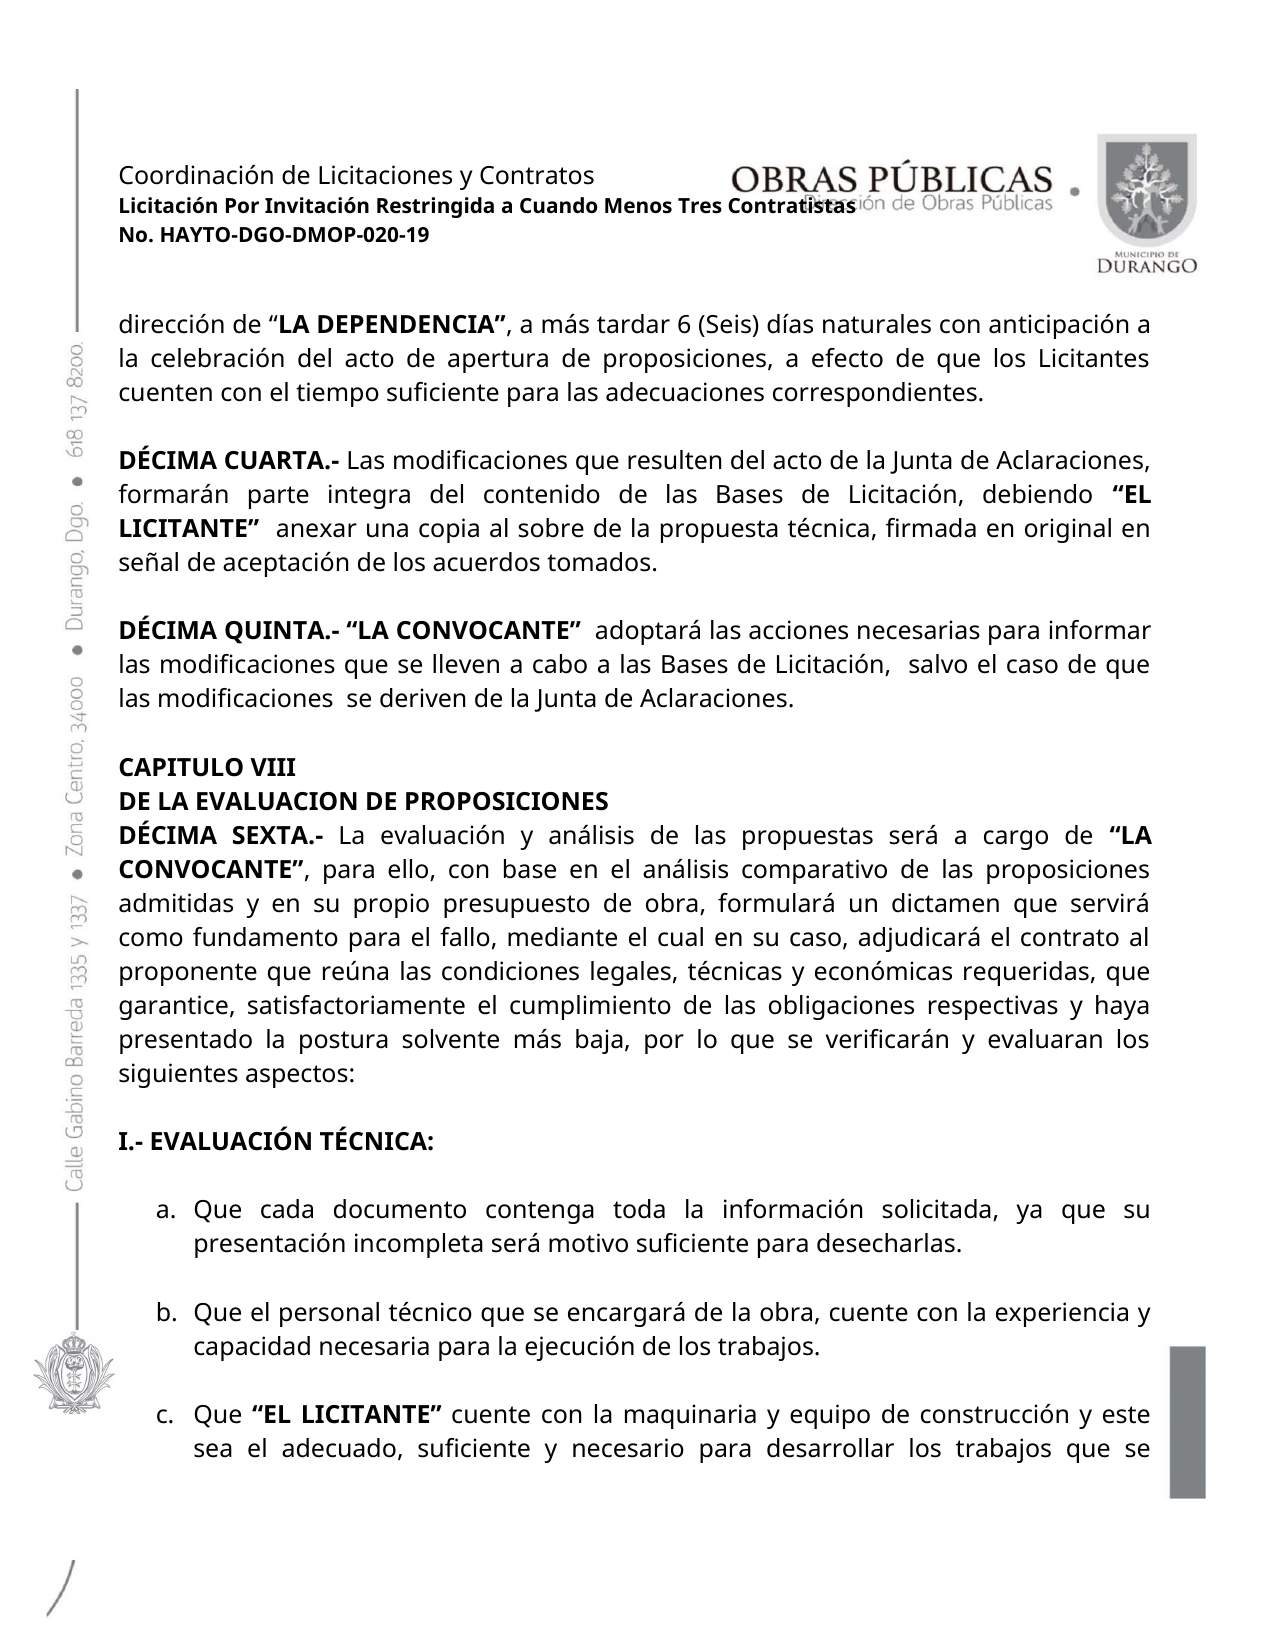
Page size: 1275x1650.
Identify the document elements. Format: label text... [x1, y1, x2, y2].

picture [31, 89, 1206, 1650]
text DE PROPOSICIONES [118, 783, 1152, 817]
text DÉCIMA SEXTA.- La evaluación y análisis de las propuestas será a cargo de “”, para ello, con base en el análisis comparativo de las proposiciones admitidas y en su propio presupuesto de obra, formulará un dictamen que servirá como fundamento para el fallo, mediante el cual en su caso, adjudicará el contrato al proponente que reúna las condiciones legales, técnicas y económicas requeridas, que garantice, satisfactoriamente el cumplimiento de las obligaciones respectivas y haya presentado la postura solvente más baja, por lo que se verificarán y evaluaran los siguientes aspectos: [118, 817, 1152, 1090]
text CAPITULO VIII [118, 749, 1152, 783]
text I.- EVALUACIÓN TÉCNICA: [118, 1124, 1152, 1158]
text DÉCIMA CUARTA.- Las modificaciones que resulten del acto de de Aclaraciones, formarán parte integra del contenido de las Bases de Licitación, debiendo “EL LICITANTE” anexar una copia al sobre de la propuesta técnica, firmada en original en señal de aceptación de los acuerdos tomados. [118, 443, 1152, 579]
list Que cada documento contenga toda la información solicitada, ya que su presentación incompleta será motivo suficiente para desecharlas. [156, 1192, 1152, 1260]
text DÉCIMA QUINTA.- “” adoptará las acciones necesarias para informar las modificaciones que se lleven a cabo a las Bases de Licitación, salvo el caso de que las modificaciones se deriven de de Aclaraciones. [118, 613, 1152, 715]
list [156, 1396, 1152, 1464]
list Que el personal técnico que se encargará de la obra, cuente con la experiencia y capacidad necesaria para la ejecución de los trabajos. [156, 1294, 1152, 1362]
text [118, 306, 1152, 408]
